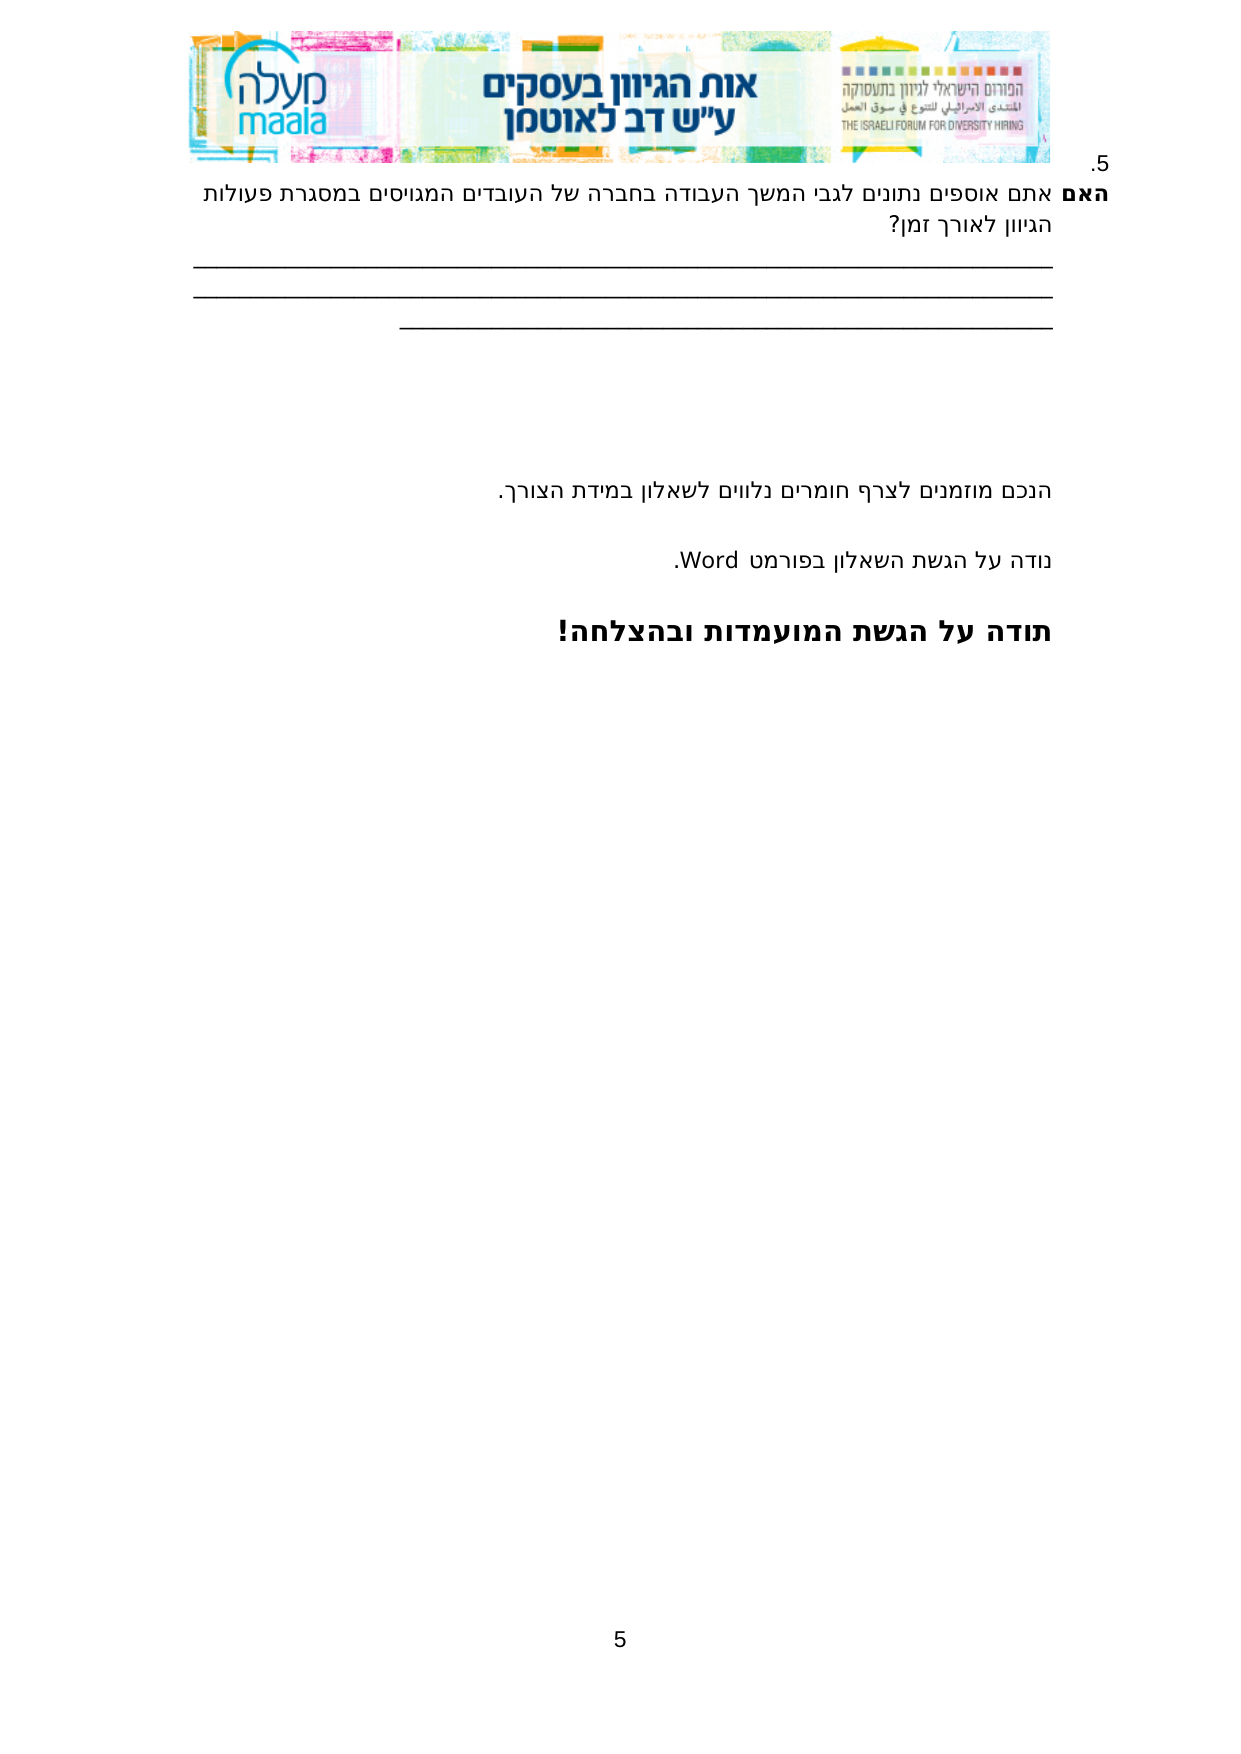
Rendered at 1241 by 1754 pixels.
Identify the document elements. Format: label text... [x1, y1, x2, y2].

text הנכם מוזמנים לצרף חומרים נלווים לשאלון במידת הצורך. [187, 477, 1053, 504]
text נודה על הגשת השאלון בפורמט Word. [187, 544, 1053, 575]
picture [187, 31, 1050, 163]
text תודה על הגשת המועמדות ובהצלחה! [187, 615, 1053, 649]
list האם אתם אוספים נתונים לגבי המשך העבודה בחברה של העובדים המגויסים במסגרת פעולות הגיוון לאורך זמן? [187, 150, 1090, 238]
list _______________________________________________________________________________________________________________________________________________________________________________________________________________ [187, 242, 1053, 330]
